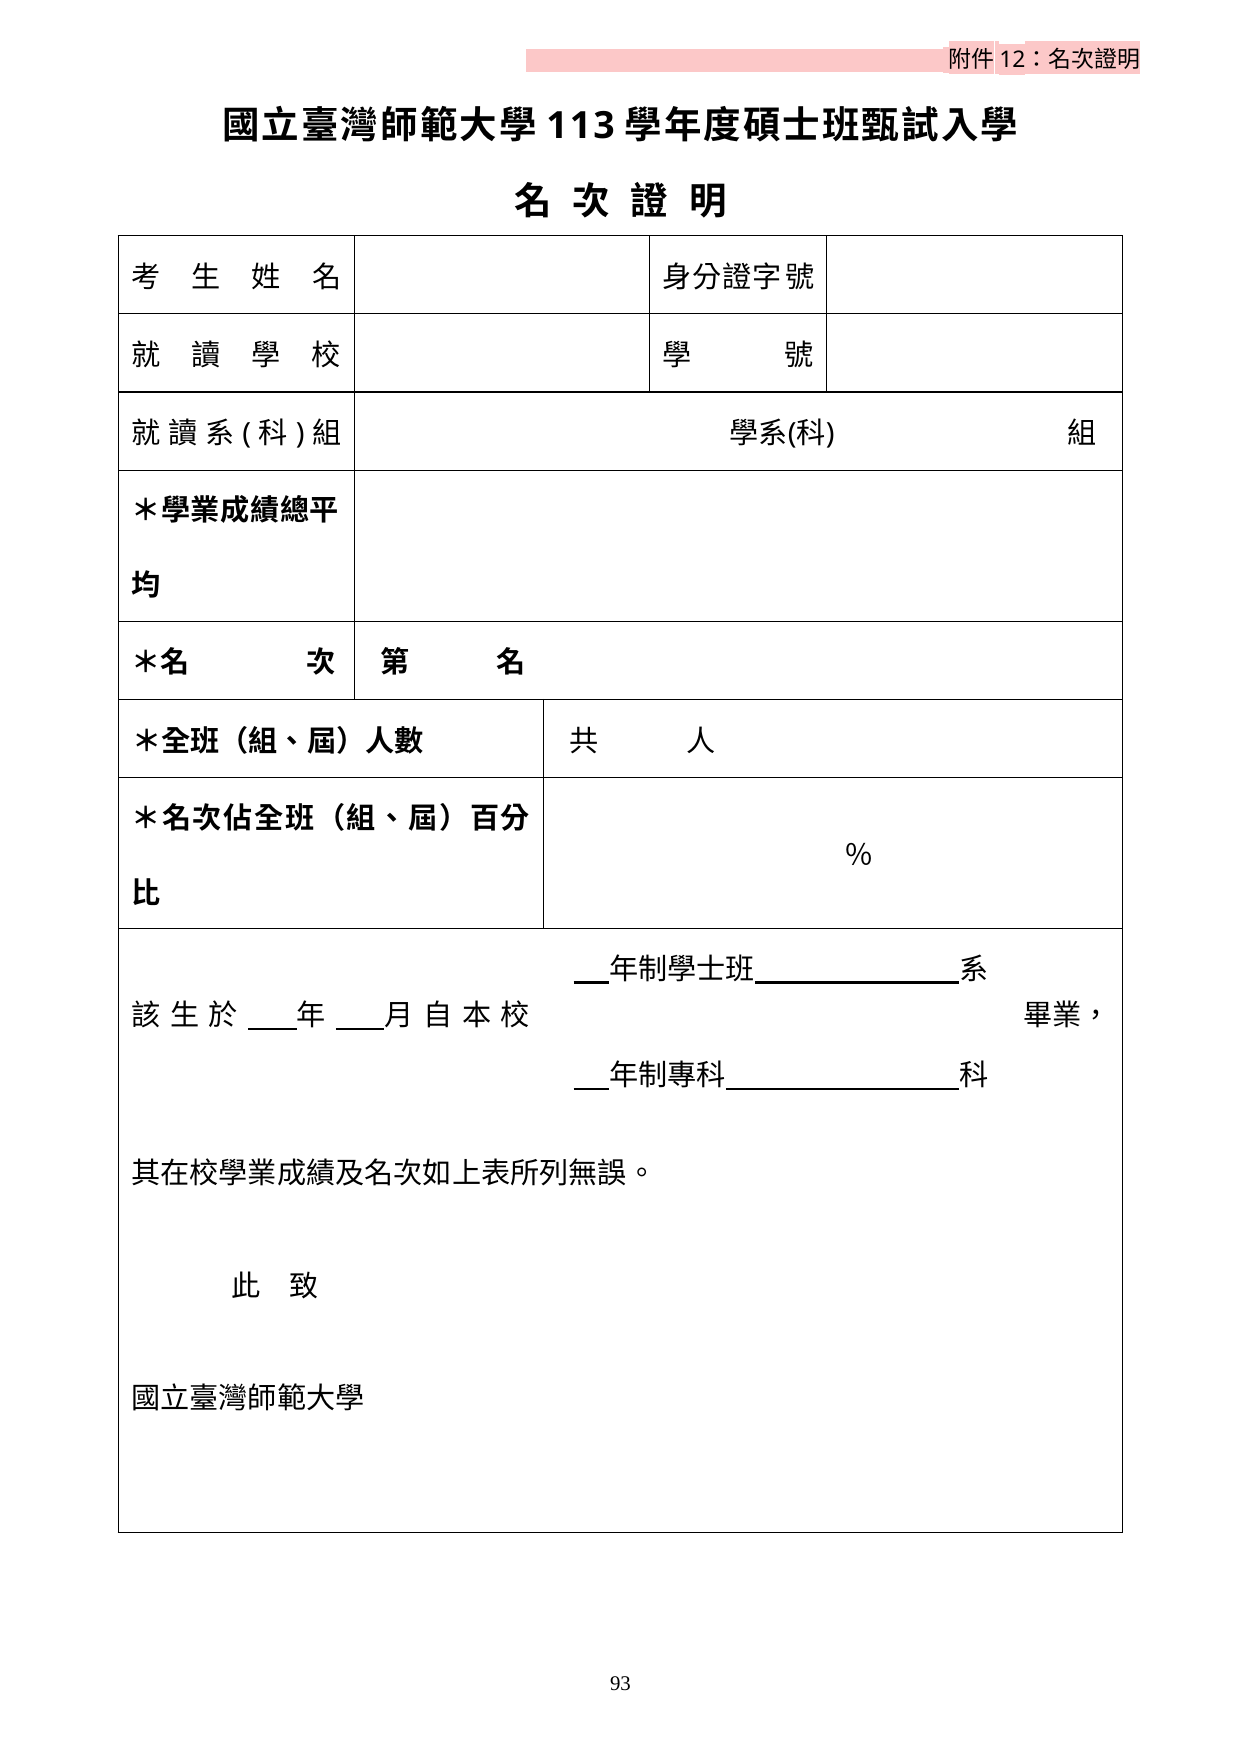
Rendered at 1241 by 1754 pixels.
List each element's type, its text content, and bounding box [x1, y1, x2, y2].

table_cell 共 人 [544, 700, 1122, 777]
table_cell ＊名 次 [119, 622, 354, 699]
table_cell 該生於 年 月自本校 [119, 929, 543, 1096]
table_cell 畢業， [1022, 929, 1122, 1096]
table_header 身分證字號 [650, 236, 826, 313]
table_header [355, 236, 649, 313]
table_cell 就讀學校 [119, 314, 354, 391]
table_cell ＊全班（組、屆）人數 [119, 700, 543, 777]
table_cell ％ [544, 778, 1122, 928]
table_cell [355, 314, 649, 391]
table_header [827, 236, 1122, 313]
table_cell ＊名次佔全班（組、屆）百分比 [119, 778, 543, 928]
table_cell 其在校學業成績及名次如上表所列無誤。 此 致 國立臺灣師範大學 原就讀學校權責單位章戳： 中華民國108年 月 日 [119, 1096, 1122, 1532]
table_cell [355, 471, 1122, 621]
table_cell [827, 314, 1122, 391]
table_cell ＊學業成績總平均 [119, 471, 354, 621]
table_cell 年制學士班 系 [544, 929, 1022, 1017]
table_cell 第 名 [355, 622, 1122, 699]
table_cell 就讀系(科)組 [119, 393, 354, 469]
table_cell 年制專科 科 [544, 1017, 1022, 1096]
text 名次證明 [100, 160, 1140, 235]
table_cell 學號 [650, 314, 826, 391]
text 國立臺灣師範大學113學年度碩士班甄試入學 [100, 85, 1140, 160]
table_cell 學系(科) 組 [355, 393, 1122, 469]
table_header 考生姓名 [119, 236, 354, 313]
